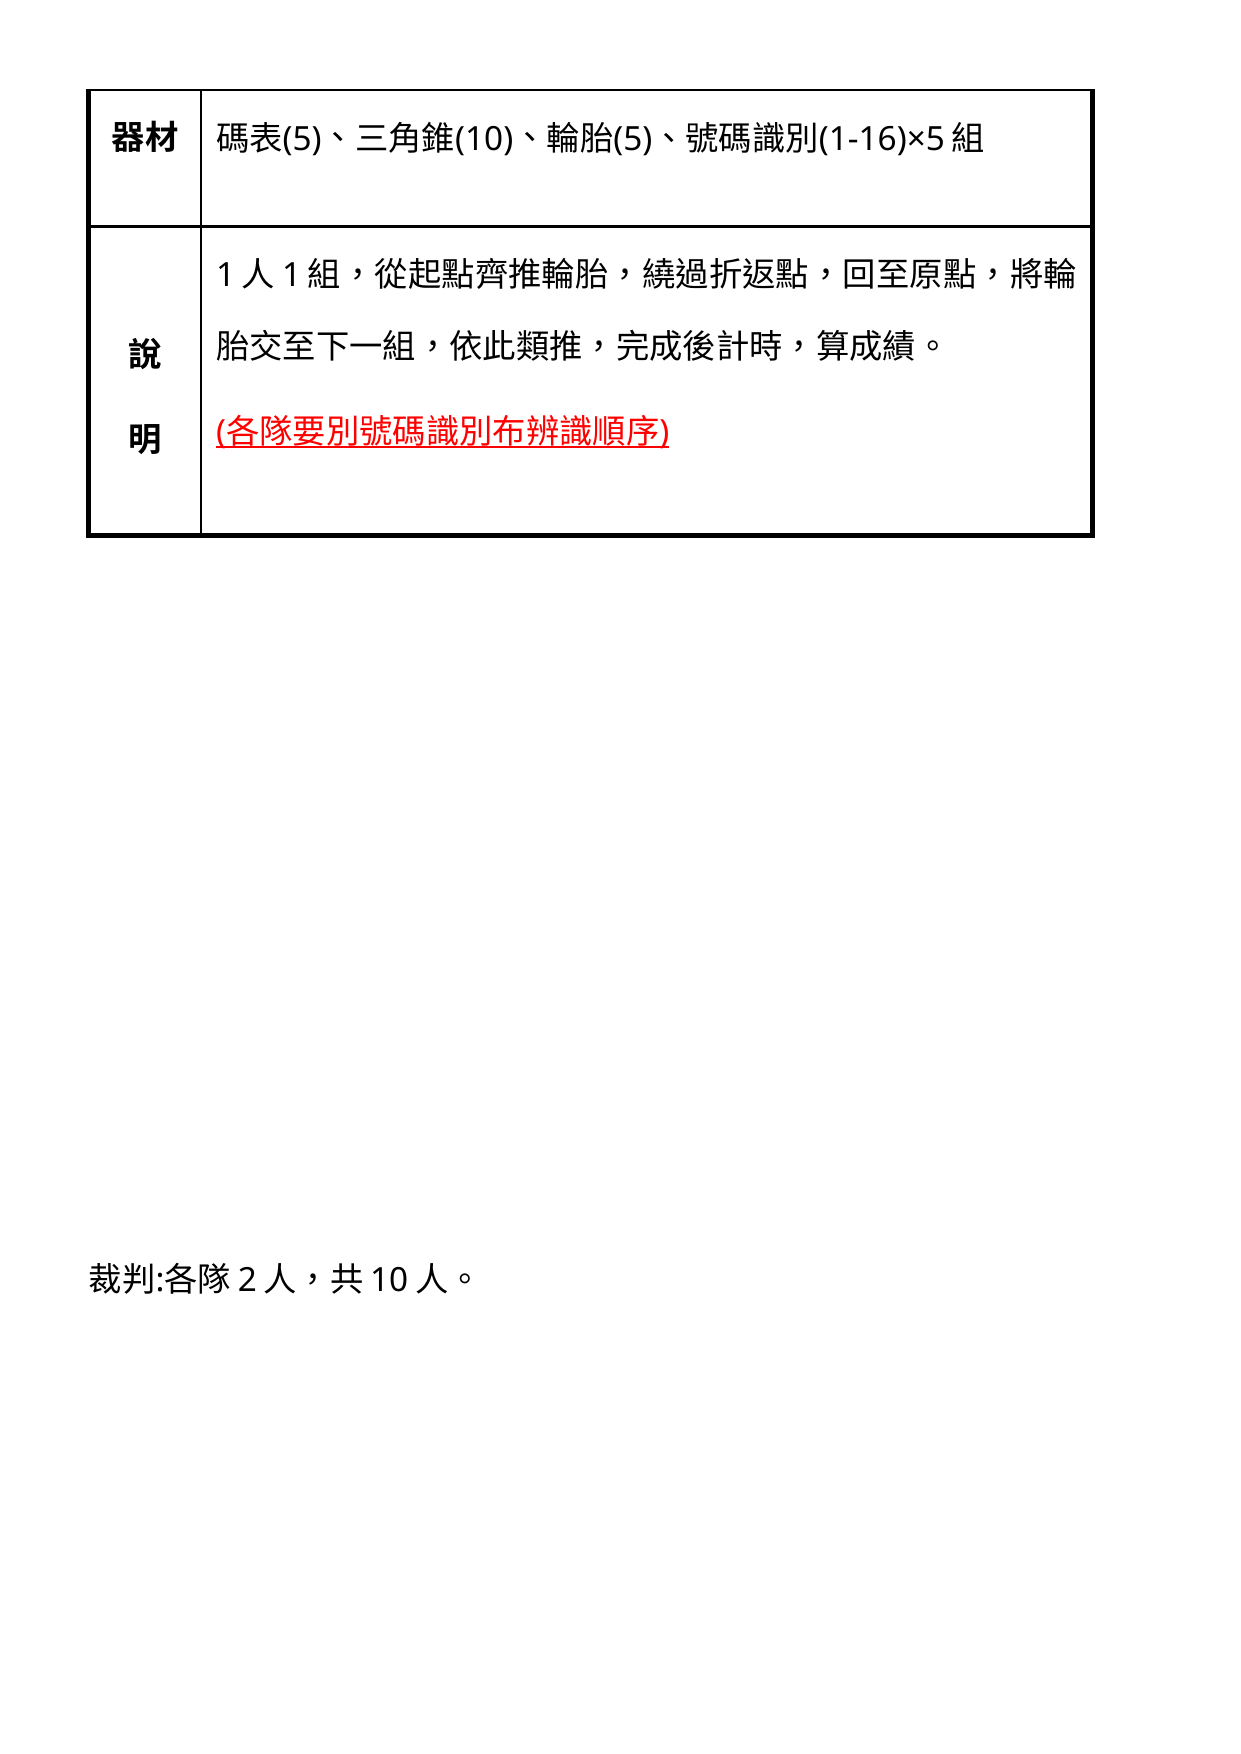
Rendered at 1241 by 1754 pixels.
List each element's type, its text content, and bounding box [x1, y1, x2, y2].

table_cell 器材 [91, 91, 200, 225]
table_cell 說 明 [91, 228, 200, 533]
table_cell 1人1組，從起點齊推輪胎，繞過折返點，回至原點，將輪胎交至下一組，依此類推，完成後計時，算成績。 (各隊要別號碼識別布辨識順序) [202, 228, 1090, 533]
table_cell 碼表(5)、三角錐(10)、輪胎(5)、號碼識別(1-16)×5組 [202, 91, 1090, 225]
text 裁判:各隊2人，共10人。 [89, 1253, 1152, 1301]
